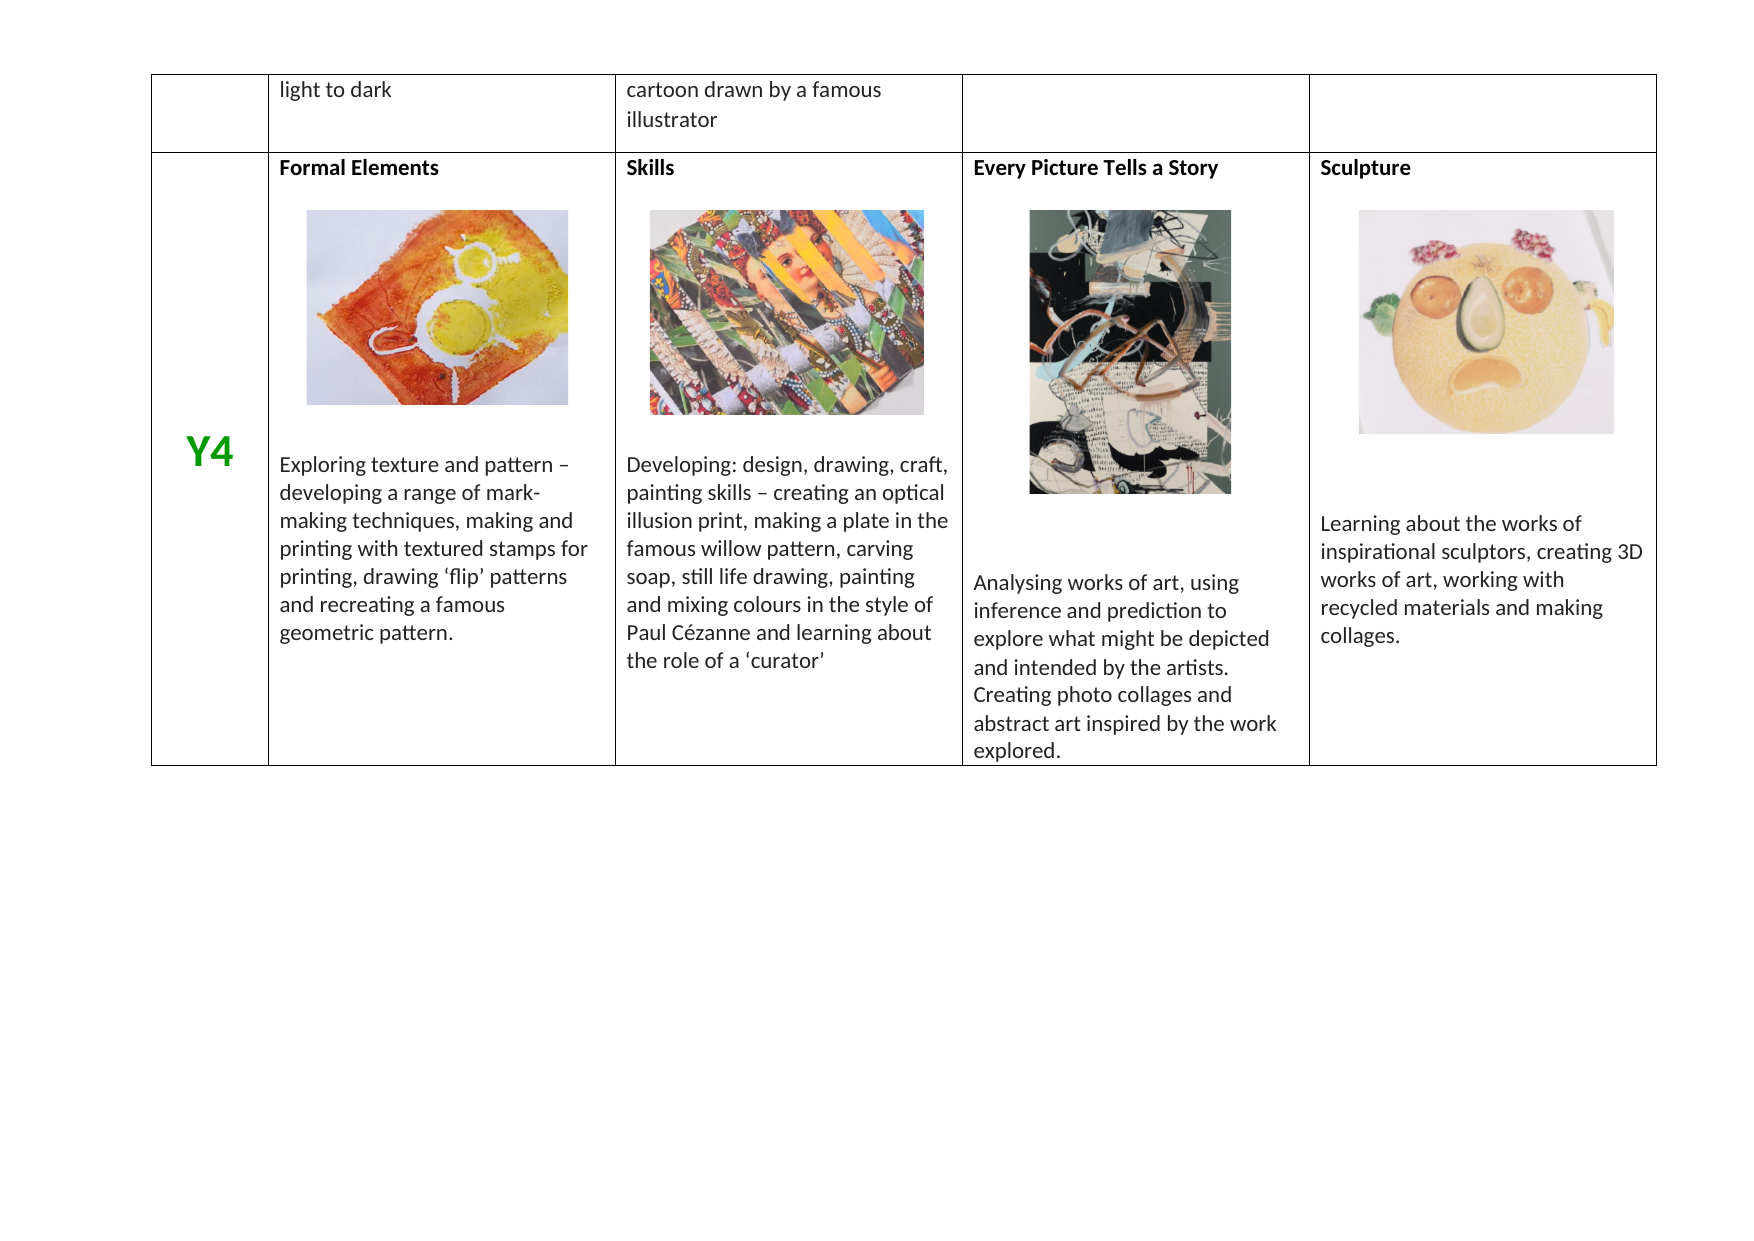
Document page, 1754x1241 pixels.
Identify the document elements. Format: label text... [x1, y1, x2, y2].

picture [305, 210, 568, 404]
picture [648, 210, 924, 414]
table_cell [963, 75, 1309, 152]
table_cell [1310, 75, 1656, 152]
picture [1357, 210, 1614, 433]
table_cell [269, 75, 615, 152]
picture [1028, 210, 1231, 492]
table_cell Every Picture Tells a Story Analysing works of art, using inference and prediction to explore what might be depicted and intended by the artists. Creating photo collages and abstract art inspired by the work explored. [963, 153, 1309, 765]
table_cell Skills Developing: design, drawing, craft, painting skills – creating an optical illusion print, making a plate in the famous willow pattern, carving soap, still life drawing, painting and mixing colours in the style of Paul Cézanne and learning about the role of a ‘curator’ [616, 153, 962, 765]
table_cell Y3 [152, 75, 268, 152]
table_cell Sculpture Learning about the works of inspirational sculptors, creating 3D works of art, working with recycled materials and making collages. [1310, 153, 1656, 765]
table_cell Y4 [152, 153, 268, 765]
table_cell Formal Elements Exploring texture and pattern – developing a range of mark-making techniques, making and printing with textured stamps for printing, drawing ‘flip’ patterns and recreating a famous geometric pattern. [269, 153, 615, 765]
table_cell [616, 75, 962, 152]
